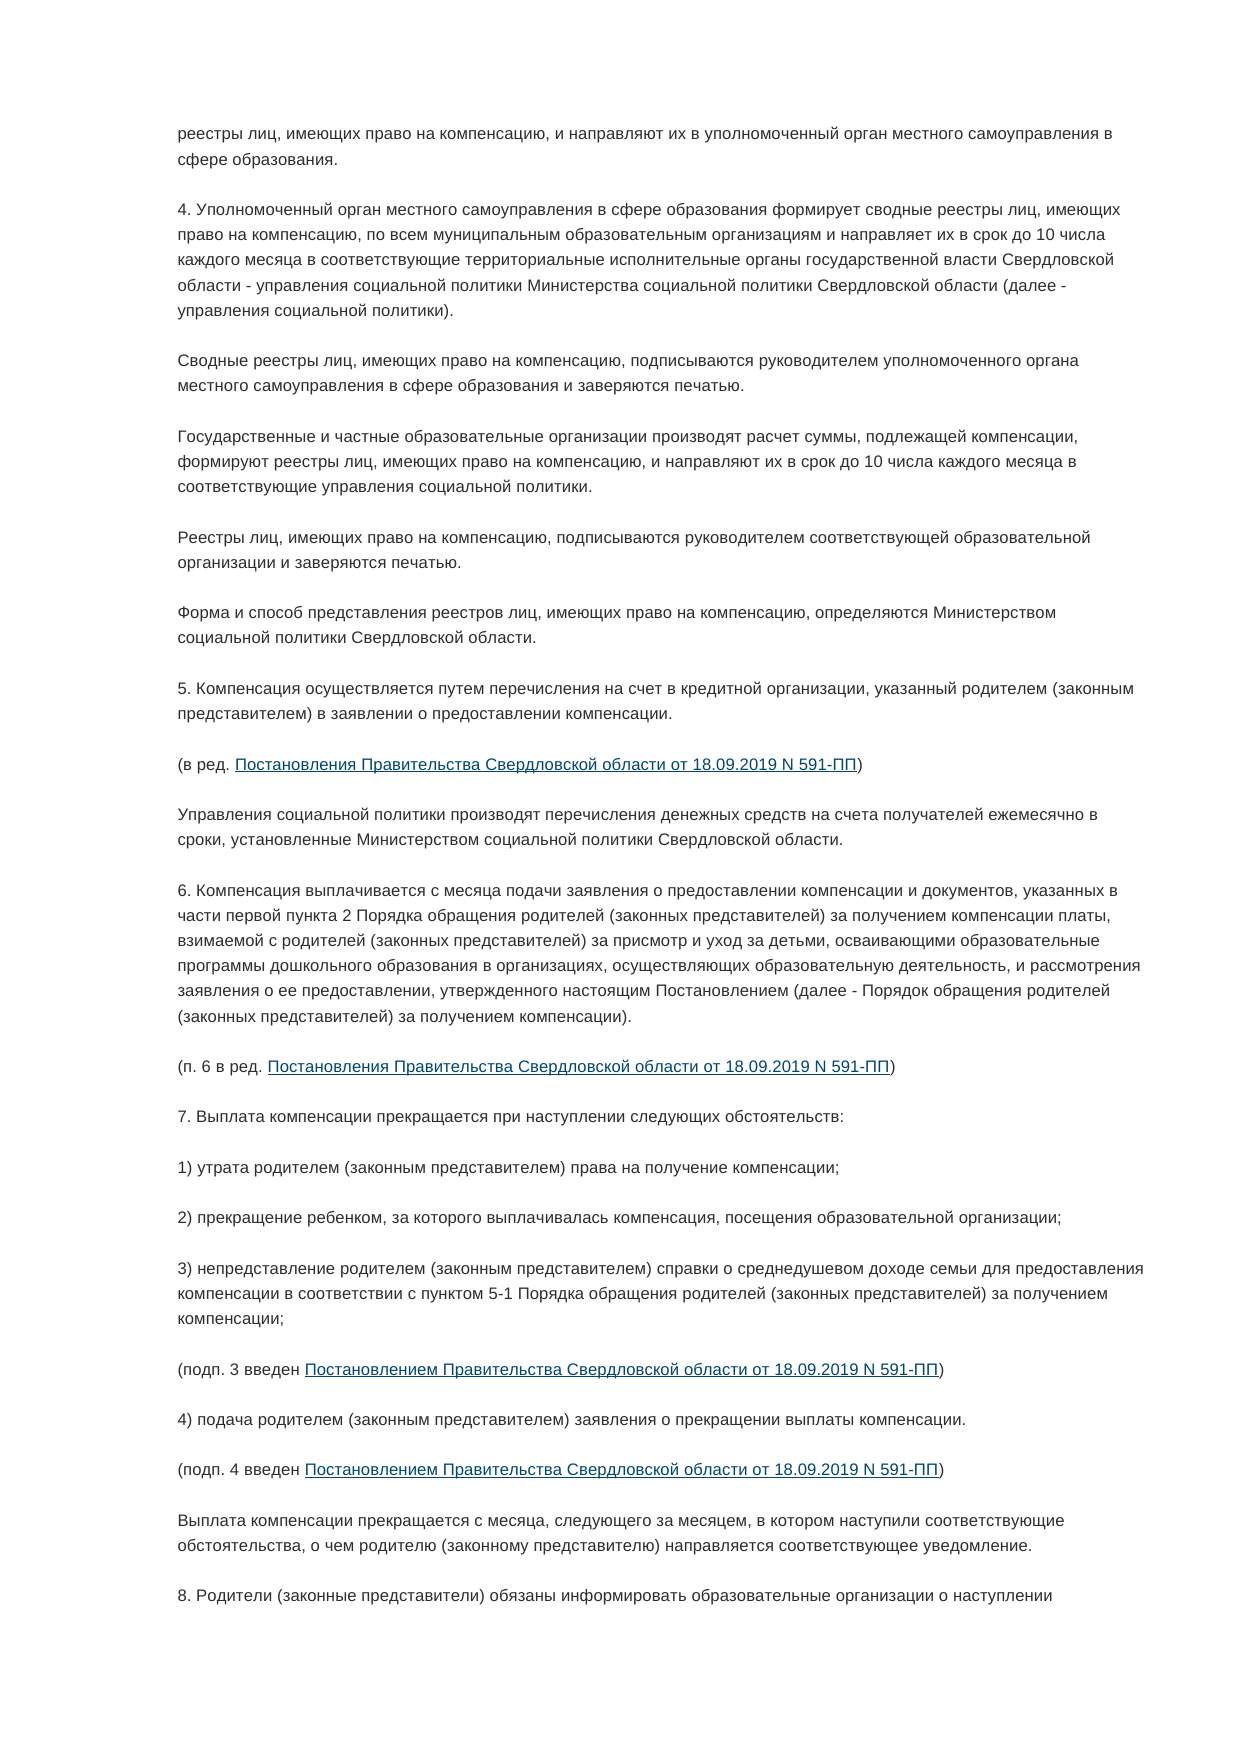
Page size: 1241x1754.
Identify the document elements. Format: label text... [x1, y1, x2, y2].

text (в ред. Постановления Правительства Свердловской области от 18.09.2019 N 591-ПП) [177, 723, 1152, 773]
text (подп. 3 введен Постановлением Правительства Свердловской области от 18.09.2019 N 591-ПП) [177, 1328, 1152, 1378]
text (п. 6 в ред. Постановления Правительства Свердловской области от 18.09.2019 N 591-ПП) [177, 1026, 1152, 1076]
text (подп. 4 введен Постановлением Правительства Свердловской области от 18.09.2019 N 591-ПП) [177, 1429, 1152, 1479]
text Сводные реестры лиц, имеющих право на компенсацию, подписываются руководителем уполномоченного органа местного самоуправления в сфере образования и заверяются печатью. [177, 320, 1152, 395]
text Реестры лиц, имеющих право на компенсацию, подписываются руководителем соответствующей образовательной организации и заверяются печатью. [177, 496, 1152, 572]
text 3) непредставление родителем (законным представителем) справки о среднедушевом доходе семьи для предоставления компенсации в соответствии с пунктом 5-1 Порядка обращения родителей (законных представителей) за получением компенсации; [177, 1227, 1152, 1328]
text 4. Уполномоченный орган местного самоуправления в сфере образования формирует сводные реестры лиц, имеющих право на компенсацию, по всем муниципальным образовательным организациям и направляет их в срок до 10 числа каждого месяца в соответствующие территориальные исполнительные органы государственной власти Свердловской области - управления социальной политики Министерства социальной политики Свердловской области (далее - управления социальной политики). [177, 168, 1152, 320]
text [177, 1555, 1152, 1605]
text 5. Компенсация осуществляется путем перечисления на счет в кредитной организации, указанный родителем (законным представителем) в заявлении о предоставлении компенсации. [177, 647, 1152, 723]
text 4) подача родителем (законным представителем) заявления о прекращении выплаты компенсации. [177, 1378, 1152, 1429]
text 2) прекращение ребенком, за которого выплачивалась компенсация, посещения образовательной организации; [177, 1177, 1152, 1227]
text Форма и способ представления реестров лиц, имеющих право на компенсацию, определяются Министерством социальной политики Свердловской области. [177, 572, 1152, 647]
text 6. Компенсация выплачивается с месяца подачи заявления о предоставлении компенсации и документов, указанных в части первой пункта 2 Порядка обращения родителей (законных представителей) за получением компенсации платы, взимаемой с родителей (законных представителей) за присмотр и уход за детьми, осваивающими образовательные программы дошкольного образования в организациях, осуществляющих образовательную деятельность, и рассмотрения заявления о ее предоставлении, утвержденного настоящим Постановлением (далее - Порядок обращения родителей (законных представителей) за получением компенсации). [177, 849, 1152, 1026]
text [177, 118, 1152, 168]
text Государственные и частные образовательные организации производят расчет суммы, подлежащей компенсации, формируют реестры лиц, имеющих право на компенсацию, и направляют их в срок до 10 числа каждого месяца в соответствующие управления социальной политики. [177, 395, 1152, 496]
text 7. Выплата компенсации прекращается при наступлении следующих обстоятельств: [177, 1076, 1152, 1126]
text Выплата компенсации прекращается с месяца, следующего за месяцем, в котором наступили соответствующие обстоятельства, о чем родителю (законному представителю) направляется соответствующее уведомление. [177, 1479, 1152, 1555]
text Управления социальной политики производят перечисления денежных средств на счета получателей ежемесячно в сроки, установленные Министерством социальной политики Свердловской области. [177, 773, 1152, 849]
text 1) утрата родителем (законным представителем) права на получение компенсации; [177, 1126, 1152, 1177]
